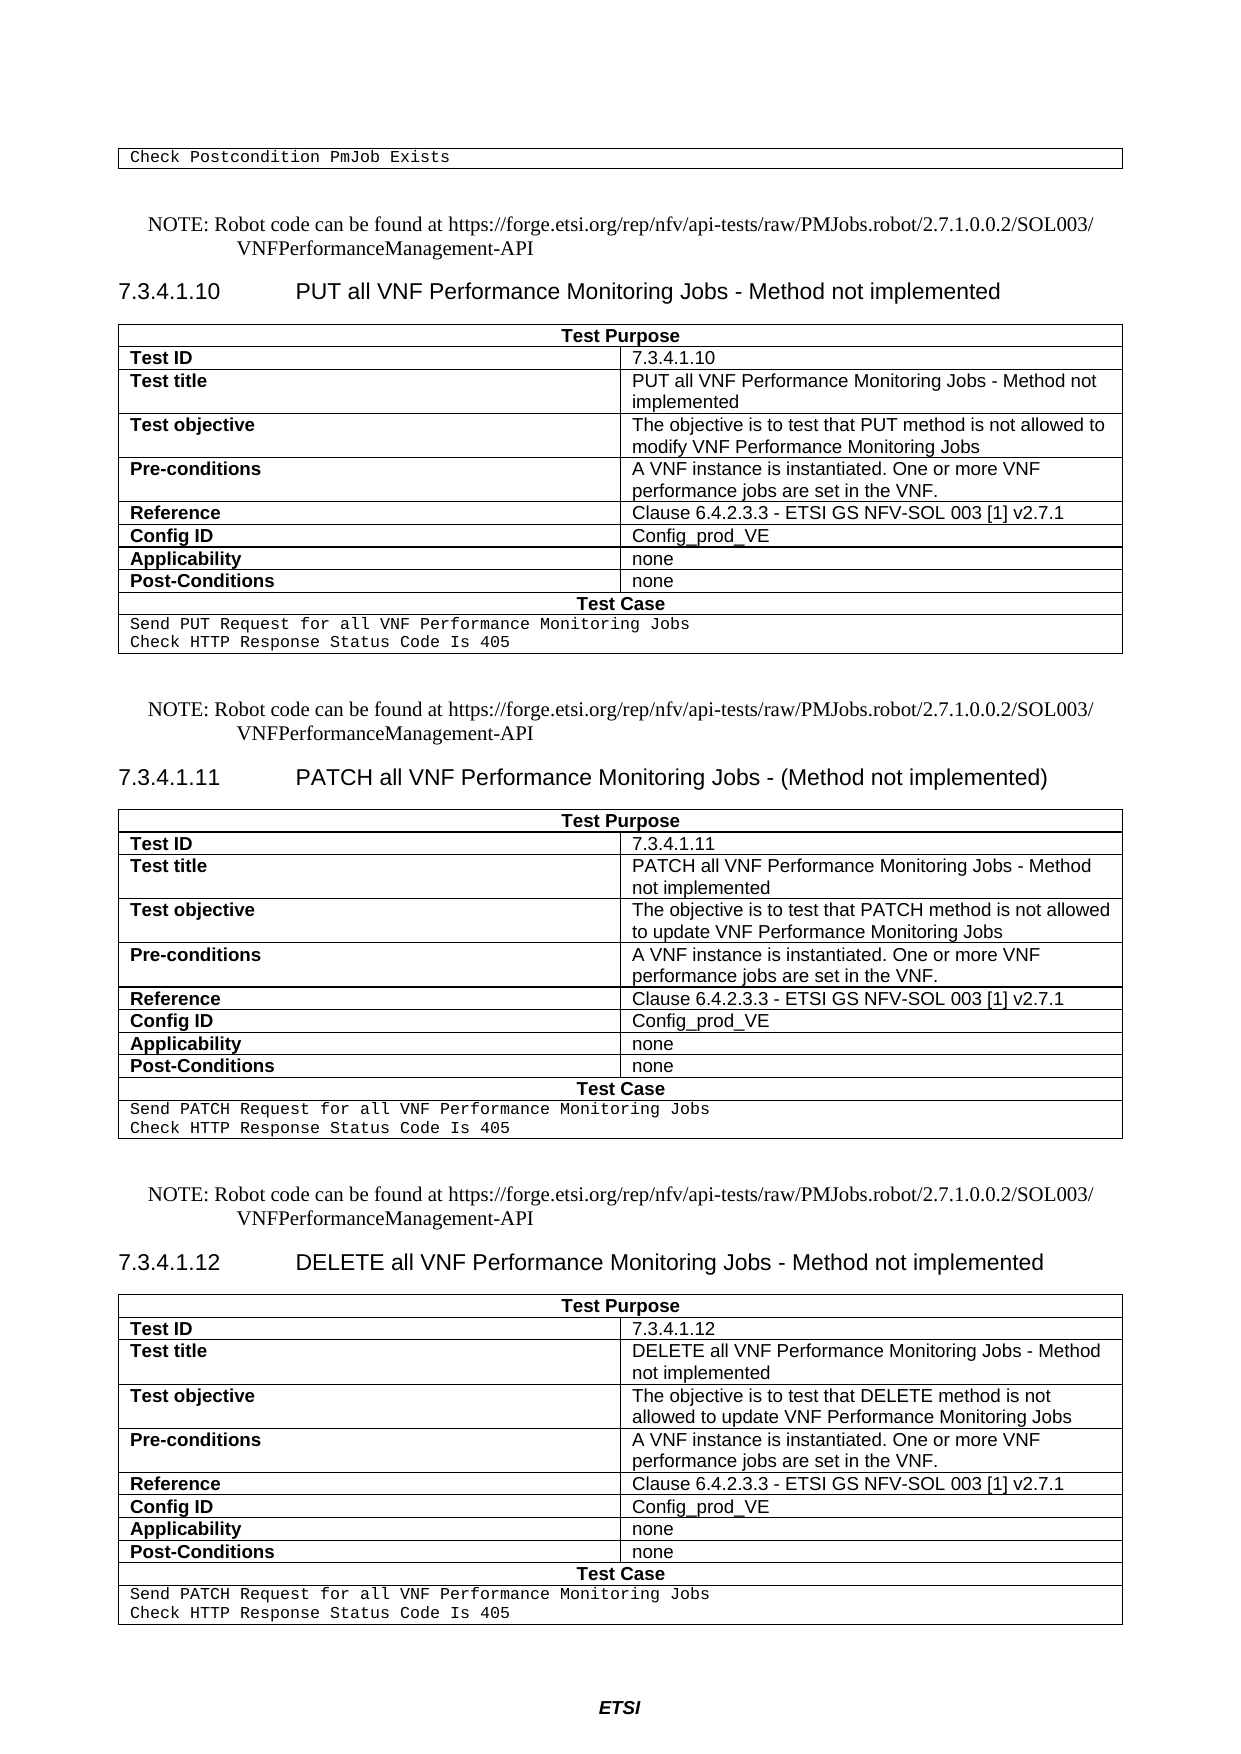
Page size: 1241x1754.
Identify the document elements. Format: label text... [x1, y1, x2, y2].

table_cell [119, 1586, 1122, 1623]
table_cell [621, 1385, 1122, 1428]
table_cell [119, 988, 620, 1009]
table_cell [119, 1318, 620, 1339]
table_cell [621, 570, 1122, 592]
text NOTE: Robot code can be found at https://forge.etsi.org/rep/nfv/api-tests/raw/PMJobs.robot/2.7.1.0.0.2/SOL003/VNFPerformanceManagement-API [148, 211, 1122, 259]
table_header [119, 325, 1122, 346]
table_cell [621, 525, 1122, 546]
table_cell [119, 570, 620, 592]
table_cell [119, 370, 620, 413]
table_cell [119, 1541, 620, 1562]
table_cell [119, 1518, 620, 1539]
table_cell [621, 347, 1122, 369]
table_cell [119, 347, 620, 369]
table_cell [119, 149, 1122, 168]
subtitle 7.3.4.1.12 DELETE all VNF Performance Monitoring Jobs - Method not implemented [118, 1249, 1122, 1275]
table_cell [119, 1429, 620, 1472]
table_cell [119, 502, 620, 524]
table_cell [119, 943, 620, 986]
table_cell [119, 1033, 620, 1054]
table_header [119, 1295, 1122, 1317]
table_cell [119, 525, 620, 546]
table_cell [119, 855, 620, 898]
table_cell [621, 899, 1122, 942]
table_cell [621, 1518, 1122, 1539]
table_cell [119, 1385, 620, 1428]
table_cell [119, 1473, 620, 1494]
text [148, 1182, 1122, 1230]
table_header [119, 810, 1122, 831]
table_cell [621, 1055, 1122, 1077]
text NOTE: Robot code can be found at https://forge.etsi.org/rep/nfv/api-tests/raw/PMJobs.robot/2.7.1.0.0.2/SOL003/VNFPerformanceManagement-API [148, 697, 1122, 745]
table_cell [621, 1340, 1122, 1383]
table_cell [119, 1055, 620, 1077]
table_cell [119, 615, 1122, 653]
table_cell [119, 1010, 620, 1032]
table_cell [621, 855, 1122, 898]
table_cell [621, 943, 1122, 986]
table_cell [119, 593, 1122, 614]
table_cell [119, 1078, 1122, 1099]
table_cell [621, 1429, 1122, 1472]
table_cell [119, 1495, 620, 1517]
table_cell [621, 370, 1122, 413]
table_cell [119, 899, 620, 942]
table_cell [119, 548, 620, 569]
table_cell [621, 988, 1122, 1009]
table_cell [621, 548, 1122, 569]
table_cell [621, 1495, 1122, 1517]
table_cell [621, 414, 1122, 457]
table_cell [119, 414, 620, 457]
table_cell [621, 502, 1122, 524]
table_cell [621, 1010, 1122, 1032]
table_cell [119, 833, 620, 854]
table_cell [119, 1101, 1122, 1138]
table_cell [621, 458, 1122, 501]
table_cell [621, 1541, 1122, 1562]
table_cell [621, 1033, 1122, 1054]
subtitle 7.3.4.1.10 PUT all VNF Performance Monitoring Jobs - Method not implemented [118, 278, 1122, 305]
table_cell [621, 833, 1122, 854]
subtitle 7.3.4.1.11 PATCH all VNF Performance Monitoring Jobs - (Method not implemented) [118, 764, 1122, 790]
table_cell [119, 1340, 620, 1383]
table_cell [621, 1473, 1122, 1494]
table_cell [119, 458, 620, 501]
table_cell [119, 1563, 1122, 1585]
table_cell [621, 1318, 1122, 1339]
